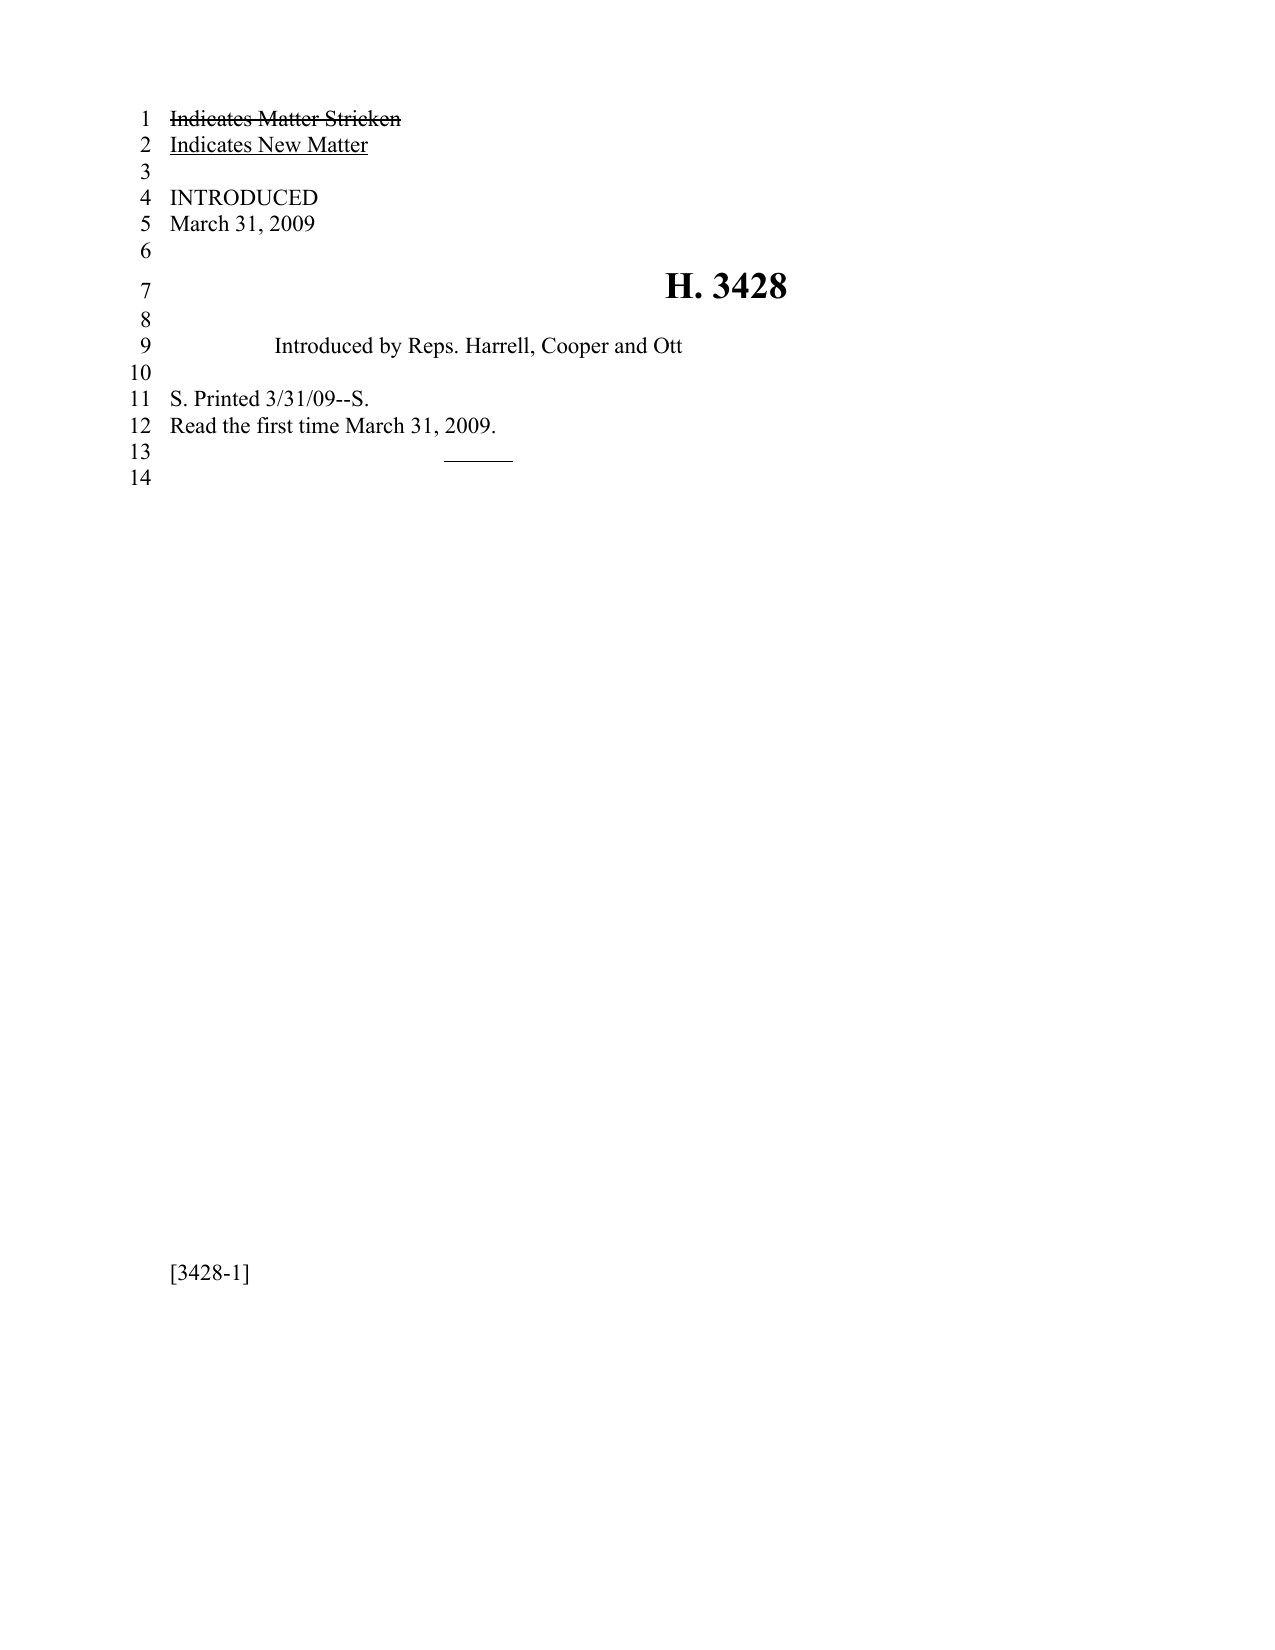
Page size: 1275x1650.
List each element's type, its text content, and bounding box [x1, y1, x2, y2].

text H. 3428 [169, 263, 787, 306]
text Read the first time March 31, 2009. [169, 412, 787, 438]
text Indicates Matter Stricken [169, 105, 787, 131]
text Indicates New Matter [169, 131, 787, 158]
text Introduced by Reps. Harrell, Cooper and Ott [169, 333, 787, 359]
text INTRODUCED [169, 184, 787, 210]
text March 31, 2009 [169, 210, 787, 237]
text S. Printed 3/31/09--S. [169, 385, 787, 412]
